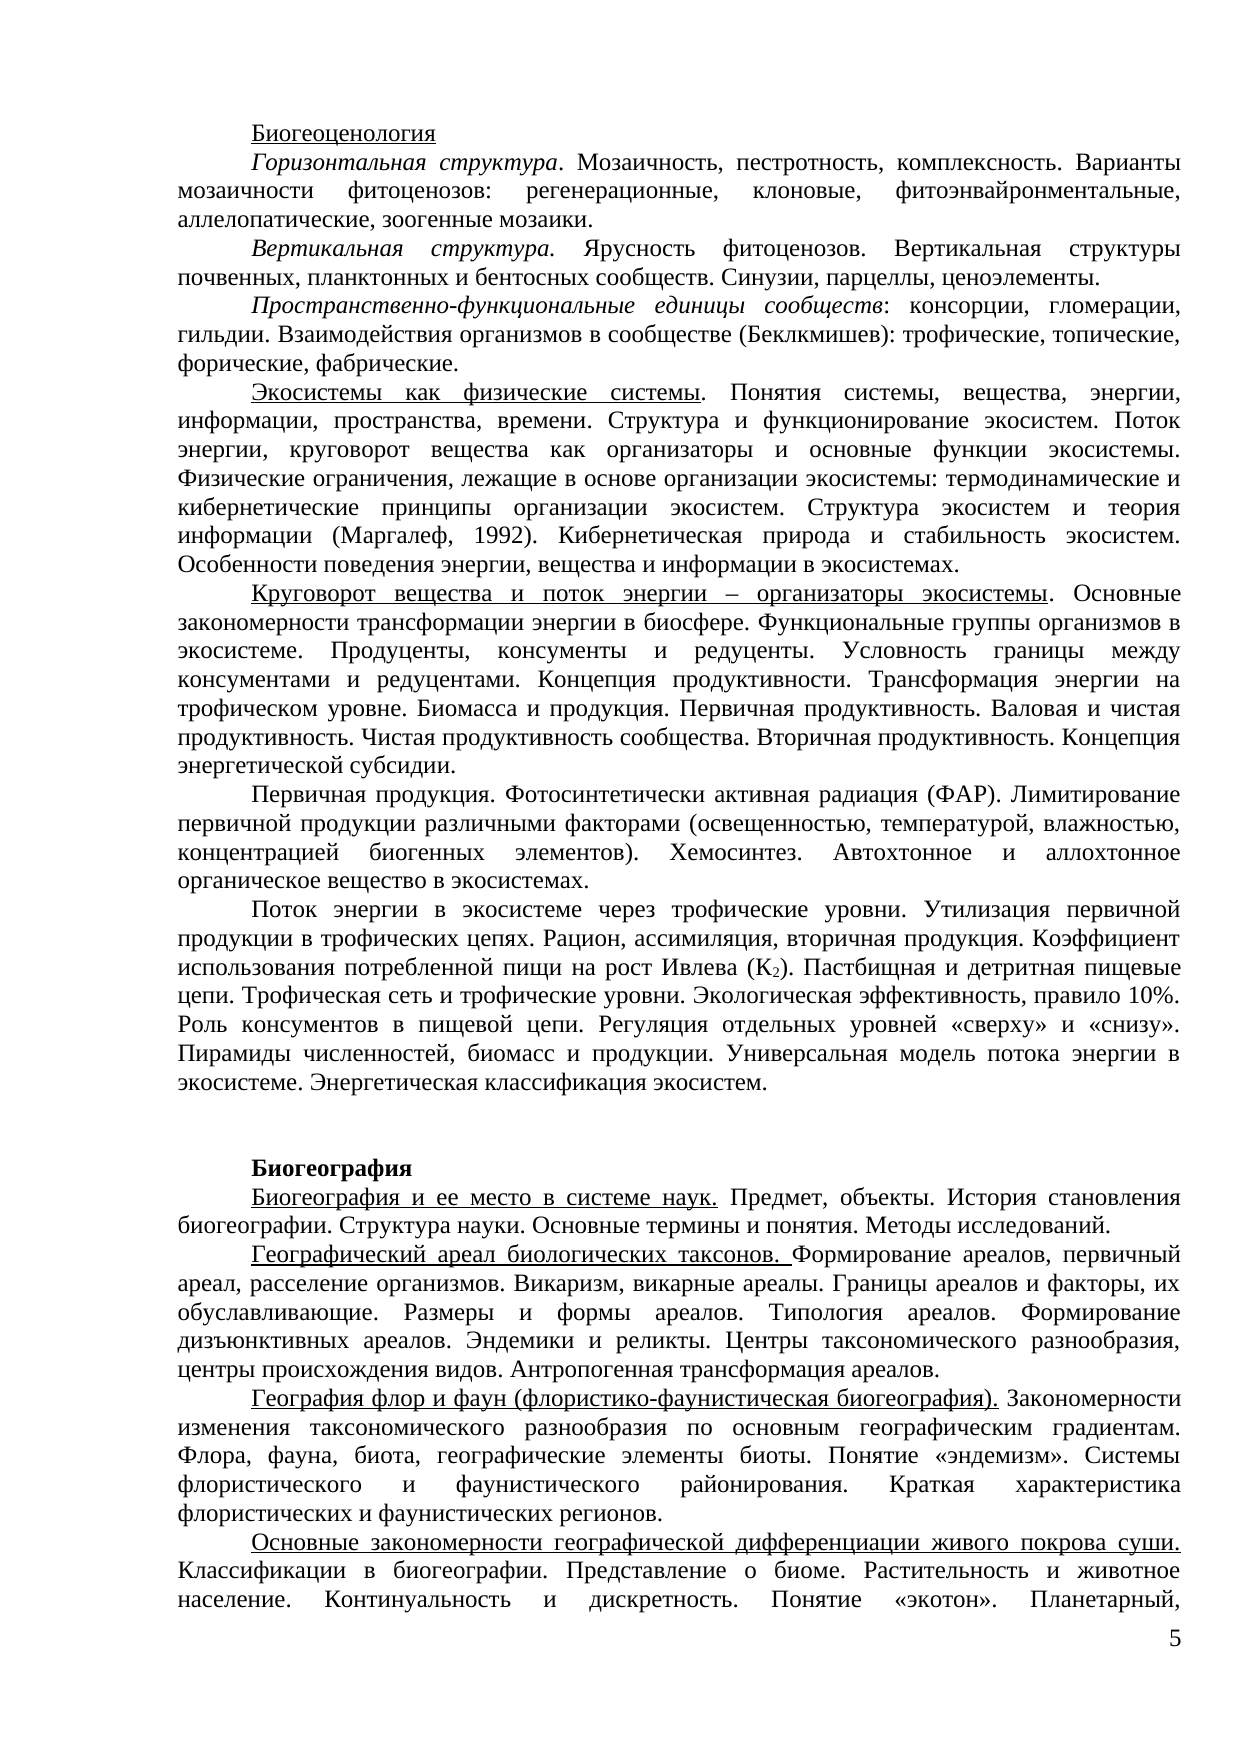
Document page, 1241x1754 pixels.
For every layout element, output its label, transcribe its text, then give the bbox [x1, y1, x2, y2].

text Экосистемы как физические системы. Понятия системы, вещества, энергии, информации, пространства, времени. Структура и функционирование экосистем. Поток энергии, круговорот вещества как организаторы и основные функции экосистемы. Физические ограничения, лежащие в основе организации экосистемы: термодинамические и кибернетические принципы организации экосистем. Структура экосистем и теория информации (Маргалеф, 1992). Кибернетическая природа и стабильность экосистем. Особенности поведения энергии, вещества и информации в экосистемах. [177, 377, 1181, 578]
text Вертикальная структура. Ярусность фитоценозов. Вертикальная структуры почвенных, планктонных и бентосных сообществ. Синузии, парцеллы, ценоэлементы. [177, 233, 1181, 291]
text Пространственно-функциональные единицы сообществ: консорции, гломерации, гильдии. Взаимодействия организмов в сообществе (Беклкмишев): трофические, топические, форические, фабрические. [177, 291, 1181, 377]
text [177, 1527, 1181, 1613]
text Географический ареал биологических таксонов. Формирование ареалов, первичный ареал, расселение организмов. Викаризм, викарные ареалы. Границы ареалов и факторы, их обуславливающие. Размеры и формы ареалов. Типология ареалов. Формирование дизъюнктивных ареалов. Эндемики и реликты. Центры таксономического разнообразия, центры происхождения видов. Антропогенная трансформация ареалов. [177, 1239, 1181, 1383]
text Горизонтальная структура. Мозаичность, пестротность, комплексность. Варианты мозаичности фитоценозов: регенерационные, клоновые, фитоэнвайронментальные, аллелопатические, зоогенные мозаики. [177, 147, 1181, 233]
text Биогеоценология [177, 118, 1181, 147]
text Круговорот вещества и поток энергии – организаторы экосистемы. Основные закономерности трансформации энергии в биосфере. Функциональные группы организмов в экосистеме. Продуценты, консументы и редуценты. Условность границы между консументами и редуцентами. Концепция продуктивности. Трансформация энергии на трофическом уровне. Биомасса и продукция. Первичная продуктивность. Валовая и чистая продуктивность. Чистая продуктивность сообщества. Вторичная продуктивность. Концепция энергетической субсидии. [177, 578, 1181, 779]
text Биогеография [177, 1153, 1181, 1182]
text Поток энергии в экосистеме через трофические уровни. Утилизация первичной продукции в трофических цепях. Рацион, ассимиляция, вторичная продукция. Коэффициент использования потребленной пищи на рост Ивлева (К2). Пастбищная и детритная пищевые цепи. Трофическая сеть и трофические уровни. Экологическая эффективность, правило 10%. Роль консументов в пищевой цепи. Регуляция отдельных уровней «сверху» и «снизу». Пирамиды численностей, биомасс и продукции. Универсальная модель потока энергии в экосистеме. Энергетическая классификация экосистем. [177, 894, 1181, 1096]
text Первичная продукция. Фотосинтетически активная радиация (ФАР). Лимитирование первичной продукции различными факторами (освещенностью, температурой, влажностью, концентрацией биогенных элементов). Хемосинтез. Автохтонное и аллохтонное органическое вещество в экосистемах. [177, 779, 1181, 894]
text Биогеография и ее место в системе наук. Предмет, объекты. История становления биогеографии. Структура науки. Основные термины и понятия. Методы исследований. [177, 1182, 1181, 1239]
text География флор и фаун (флористико-фаунистическая биогеография). Закономерности изменения таксономического разнообразия по основным географическим градиентам. Флора, фауна, биота, географические элементы биоты. Понятие «эндемизм». Системы флористического и фаунистического районирования. Краткая характеристика флористических и фаунистических регионов. [177, 1383, 1181, 1527]
